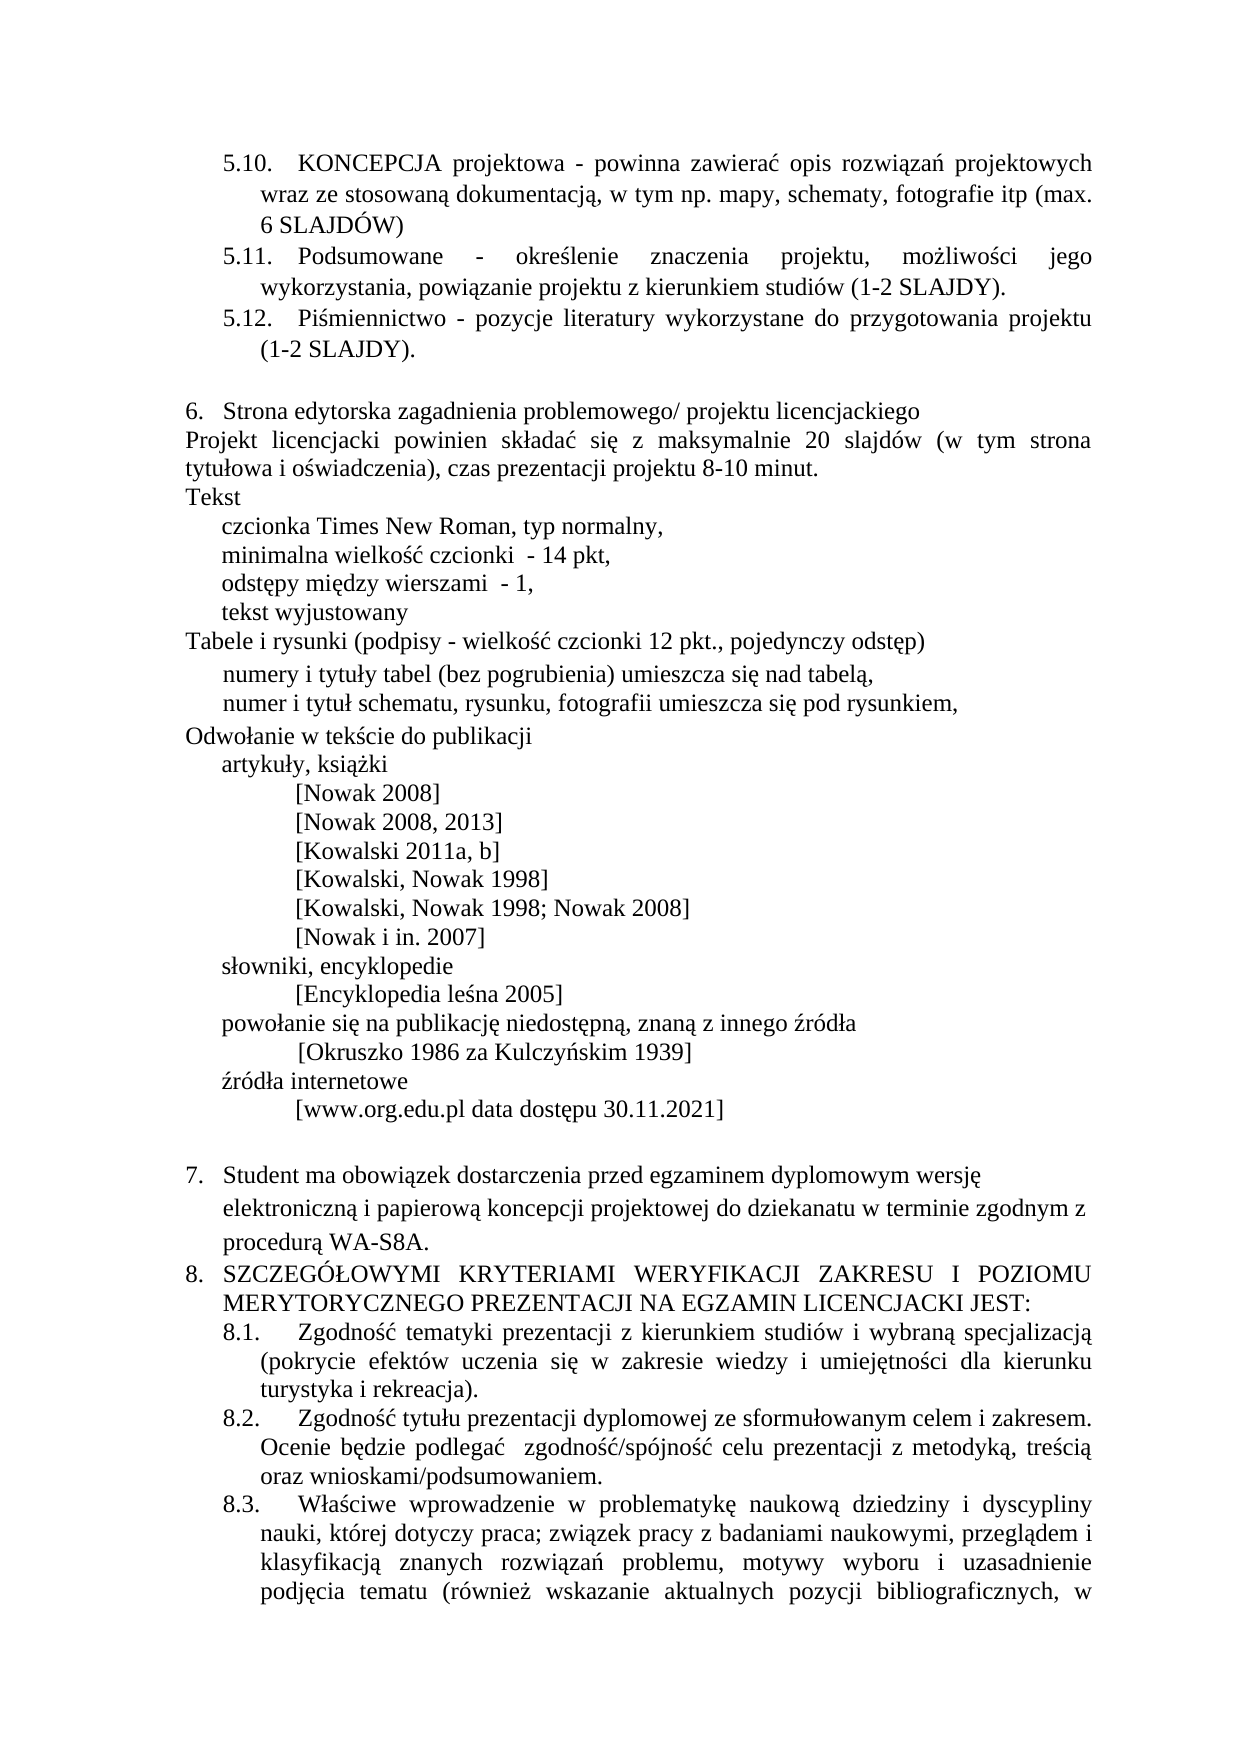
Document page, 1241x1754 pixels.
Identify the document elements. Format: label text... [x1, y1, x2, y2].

list Podsumowane - określenie znaczenia projektu, możliwości jego wykorzystania, powiązanie projektu z kierunkiem studiów (1-2 SLAJDY). [223, 241, 1093, 301]
text źródła internetowe [148, 1066, 1093, 1094]
list Projekt licencjacki powinien składać się z maksymalnie 20 slajdów (w tym strona tytułowa i oświadczenia), czas prezentacji projektu 8-10 minut. [185, 425, 1093, 482]
text [www.org.edu.pl data dostępu 30.11.2021] [221, 1094, 1093, 1123]
text słowniki, encyklopedie [148, 951, 1093, 979]
text czcionka Times New Roman, typ normalny, [148, 511, 1093, 540]
list SZCZEGÓŁOWYMI KRYTERIAMI WERYFIKACJI ZAKRESU I POZIOMU MERYTORYCZNEGO PREZENTACJI NA EGZAMIN LICENCJACKI JEST: [185, 1259, 1093, 1317]
text Odwołanie w tekście do publikacji [148, 721, 1093, 749]
list Zgodność tytułu prezentacji dyplomowej ze sformułowanym celem i zakresem. Ocenie będzie podlegać zgodność/spójność celu prezentacji z metodyką, treścią oraz wnioskami/podsumowaniem. [223, 1403, 1093, 1489]
text minimalna wielkość czcionki - 14 pkt, [148, 540, 1093, 568]
list Student ma obowiązek dostarczenia przed egzaminem dyplomowym wersję elektroniczną i papierową koncepcji projektowej do dziekanatu w terminie zgodnym z procedurą WA-S8A. [185, 1161, 1093, 1255]
list numery i tytuły tabel (bez pogrubienia) umieszcza się nad tabelą, [223, 659, 1093, 688]
text [Kowalski, Nowak 1998] [295, 864, 1093, 893]
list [223, 1489, 1093, 1604]
text [Nowak 2008, 2013] [295, 807, 1093, 836]
list Tekst [185, 482, 1093, 511]
text [Nowak i in. 2007] [295, 922, 1093, 951]
list Piśmiennictwo - pozycje literatury wykorzystane do przygotowania projektu (1-2 SLAJDY). [223, 303, 1093, 363]
text [Nowak 2008] [295, 778, 1093, 807]
list KONCEPCJA projektowa - powinna zawierać opis rozwiązań projektowych wraz ze stosowaną dokumentacją, w tym np. mapy, schematy, fotografie itp (max. 6 SLAJDÓW) [223, 148, 1093, 238]
text tekst wyjustowany [148, 597, 1093, 626]
text powołanie się na publikację niedostępną, znaną z innego źródła [148, 1008, 1093, 1037]
text [Encyklopedia leśna 2005] [221, 979, 1093, 1008]
text artykuły, książki [148, 749, 1093, 778]
text odstępy między wierszami - 1, [148, 568, 1093, 597]
text [Okruszko 1986 za Kulczyńskim 1939] [148, 1037, 1093, 1066]
text [Kowalski 2011a, b] [295, 836, 1093, 864]
text Tabele i rysunki (podpisy - wielkość czcionki 12 pkt., pojedynczy odstęp) [148, 626, 1093, 655]
list numer i tytuł schematu, rysunku, fotografii umieszcza się pod rysunkiem, [223, 688, 1093, 716]
list Strona edytorska zagadnienia problemowego/ projektu licencjackiego [185, 396, 1093, 425]
text [Kowalski, Nowak 1998; Nowak 2008] [295, 893, 1093, 922]
list Zgodność tematyki prezentacji z kierunkiem studiów i wybraną specjalizacją (pokrycie efektów uczenia się w zakresie wiedzy i umiejętności dla kierunku turystyka i rekreacja). [223, 1317, 1093, 1403]
